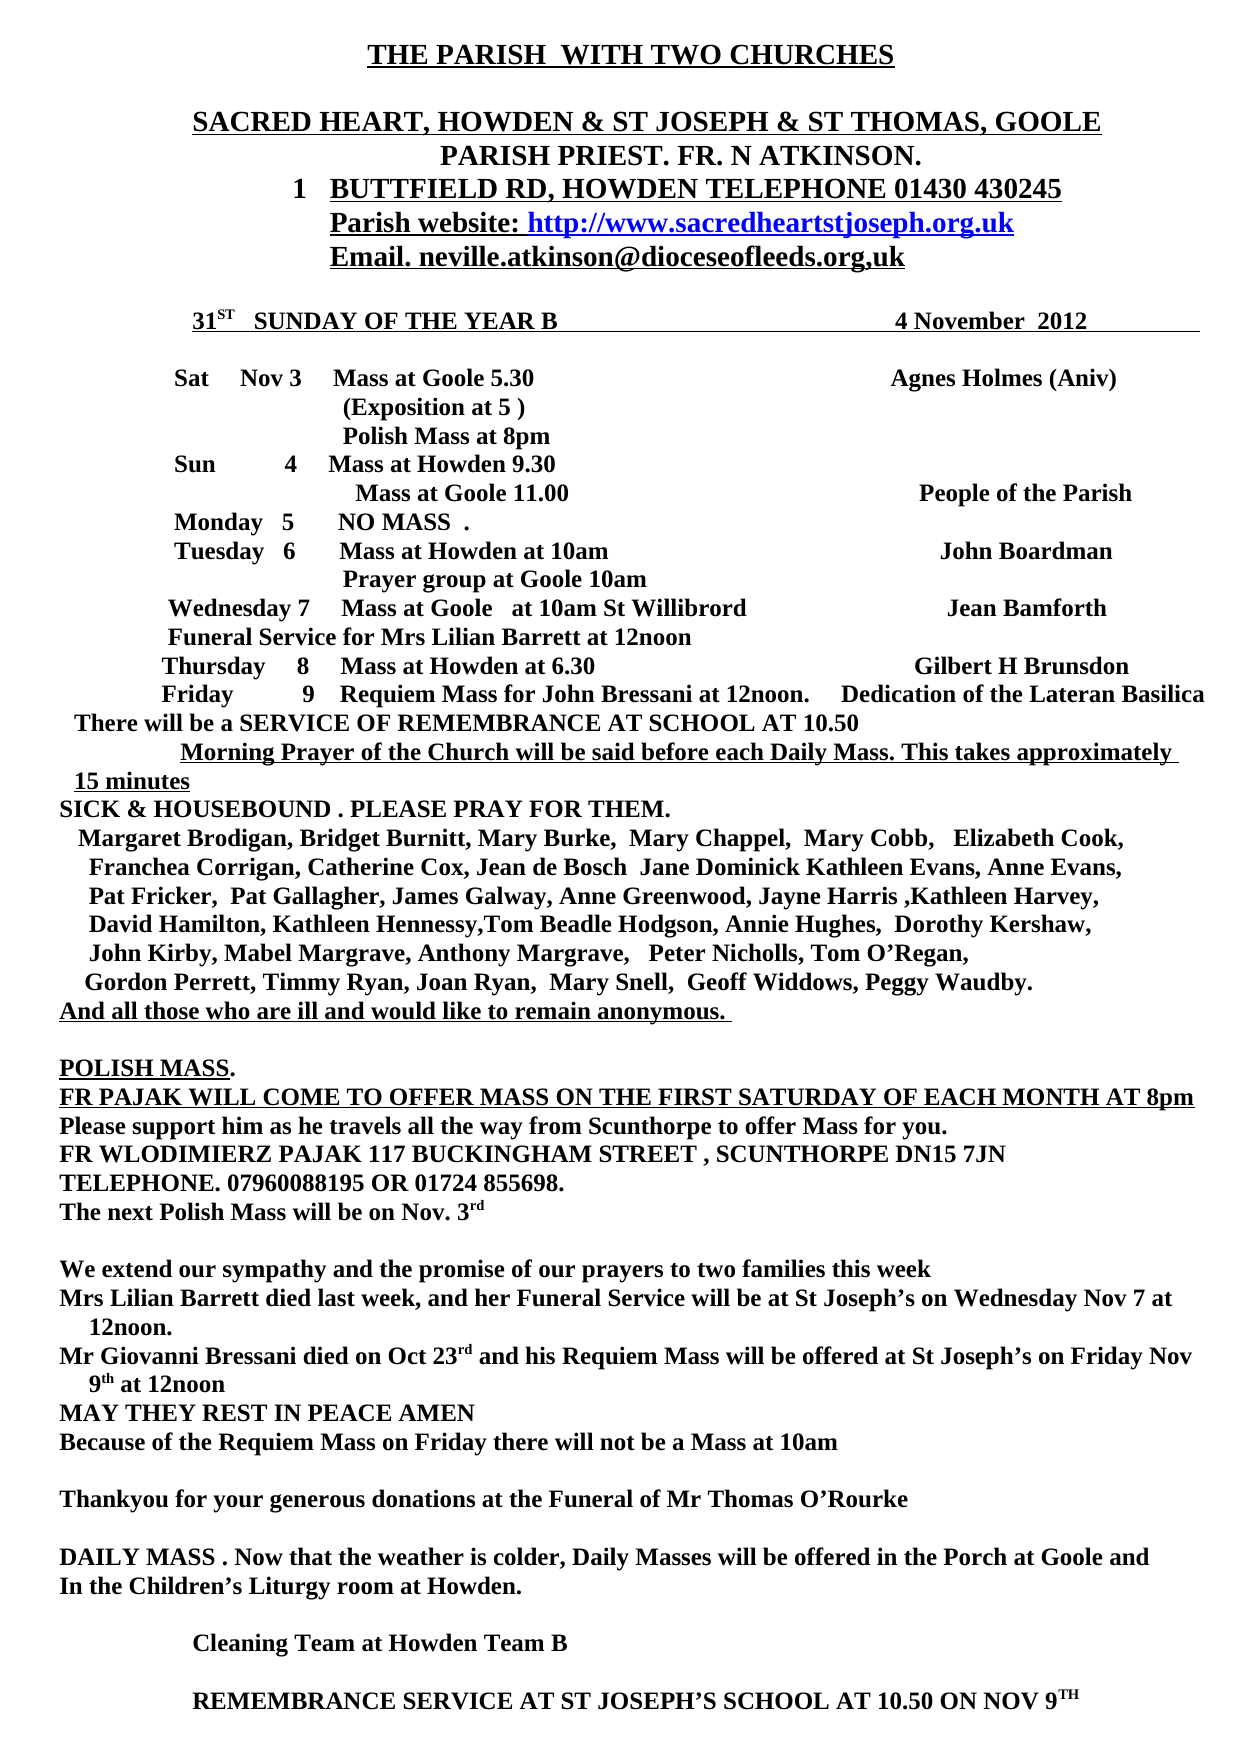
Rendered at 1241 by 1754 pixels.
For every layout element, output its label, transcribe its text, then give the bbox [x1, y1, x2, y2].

text Margaret Brodigan, Bridget Burnitt, Mary Burke, Mary Chappel, Mary Cobb, Elizabeth Cook, Franchea Corrigan, Catherine Cox, Jean de Bosch Jane Dominick Kathleen Evans, Anne Evans, Pat Fricker, Pat Gallagher, James Galway, Anne Greenwood, Jayne Harris ,Kathleen Harvey, David Hamilton, Kathleen Hennessy,Tom Beadle Hodgson, Annie Hughes, Dorothy Kershaw, John Kirby, Mabel Margrave, Anthony Margrave, Peter Nicholls, Tom O’Regan, [59, 823, 1144, 967]
text Thankyou for your generous donations at the Funeral of Mr Thomas O’Rourke [59, 1484, 1206, 1513]
text DAILY MASS . Now that the weather is colder, Daily Masses will be offered in the Porch at Goole and [59, 1542, 1206, 1571]
text TELEPHONE. 07960088195 OR 01724 855698. [59, 1168, 1206, 1197]
text Wednesday 7 Mass at Goole at 10am St Willibrord Jean Bamforth [74, 593, 1240, 622]
text THE PARISH WITH TWO CHURCHES [192, 37, 1192, 71]
list Parish website: http://www.sacredheartstjoseph.org.uk [329, 205, 1206, 239]
text Mass at Goole 11.00 People of the Parish [74, 478, 1206, 507]
text Please support him as he travels all the way from Scunthorpe to offer Mass for you. [59, 1111, 1206, 1139]
text Gordon Perrett, Timmy Ryan, Joan Ryan, Mary Snell, Geoff Widdows, Peggy Waudby. [59, 967, 1144, 996]
text The next Polish Mass will be on Nov. 3rd [59, 1197, 1206, 1226]
text And all those who are ill and would like to remain anonymous. [59, 996, 1206, 1024]
text REMEMBRANCE SERVICE AT ST JOSEPH’S SCHOOL AT 10.50 ON NOV 9TH [192, 1686, 1206, 1714]
text PARISH PRIEST. FR. N ATKINSON. [192, 138, 1206, 172]
text Mrs Lilian Barrett died last week, and her Funeral Service will be at St Joseph’s on Wednesday Nov 7 at 12noon. [59, 1283, 1206, 1341]
text Monday 5 NO MASS . [74, 507, 1206, 536]
text Friday 9 Requiem Mass for John Bressani at 12noon. Dedication of the Lateran Basilica [74, 679, 1206, 708]
text Morning Prayer of the Church will be said before each Daily Mass. This takes approximately [74, 737, 1206, 766]
text SACRED HEART, HOWDEN & ST JOSEPH & ST THOMAS, GOOLE [192, 104, 1192, 138]
text MAY THEY REST IN PEACE AMEN [59, 1398, 1206, 1427]
text FR WLODIMIERZ PAJAK 117 BUCKINGHAM STREET , SCUNTHORPE DN15 7JN [59, 1139, 1206, 1168]
text 15 minutes [74, 766, 1206, 794]
text We extend our sympathy and the promise of our prayers to two families this week [59, 1254, 1206, 1283]
text Tuesday 6 Mass at Howden at 10am John Boardman [74, 536, 1206, 564]
text FR PAJAK WILL COME TO OFFER MASS ON THE FIRST SATURDAY OF EACH MONTH AT 8pm [59, 1082, 1206, 1111]
text There will be a SERVICE OF REMEMBRANCE AT SCHOOL AT 10.50 [74, 708, 1206, 737]
text 31ST SUNDAY OF THE YEAR B 4 November 2012 [192, 306, 1206, 334]
text In the Children’s Liturgy room at Howden. [59, 1571, 1206, 1599]
text SICK & HOUSEBOUND . PLEASE PRAY FOR THEM. [59, 794, 1144, 823]
text Because of the Requiem Mass on Friday there will not be a Mass at 10am [59, 1427, 1206, 1456]
text Mr Giovanni Bressani died on Oct 23rd and his Requiem Mass will be offered at St Joseph’s on Friday Nov 9th at 12noon [59, 1341, 1206, 1398]
text Thursday 8 Mass at Howden at 6.30 Gilbert H Brunsdon [74, 651, 1240, 679]
text Sun 4 Mass at Howden 9.30 [74, 449, 1206, 478]
text Prayer group at Goole 10am [74, 564, 1206, 593]
list BUTTFIELD RD, HOWDEN TELEPHONE 01430 430245 [292, 172, 1206, 205]
text Funeral Service for Mrs Lilian Barrett at 12noon [74, 622, 1240, 651]
text (Exposition at 5 ) [74, 392, 1206, 421]
text Sat Nov 3 Mass at Goole 5.30 Agnes Holmes (Aniv) [74, 363, 1206, 392]
text POLISH MASS. [59, 1053, 1206, 1082]
list Email. neville.atkinson@dioceseofleeds.org,uk [329, 239, 1206, 272]
text Polish Mass at 8pm [74, 421, 1206, 449]
text Cleaning Team at Howden Team B [192, 1628, 1206, 1657]
